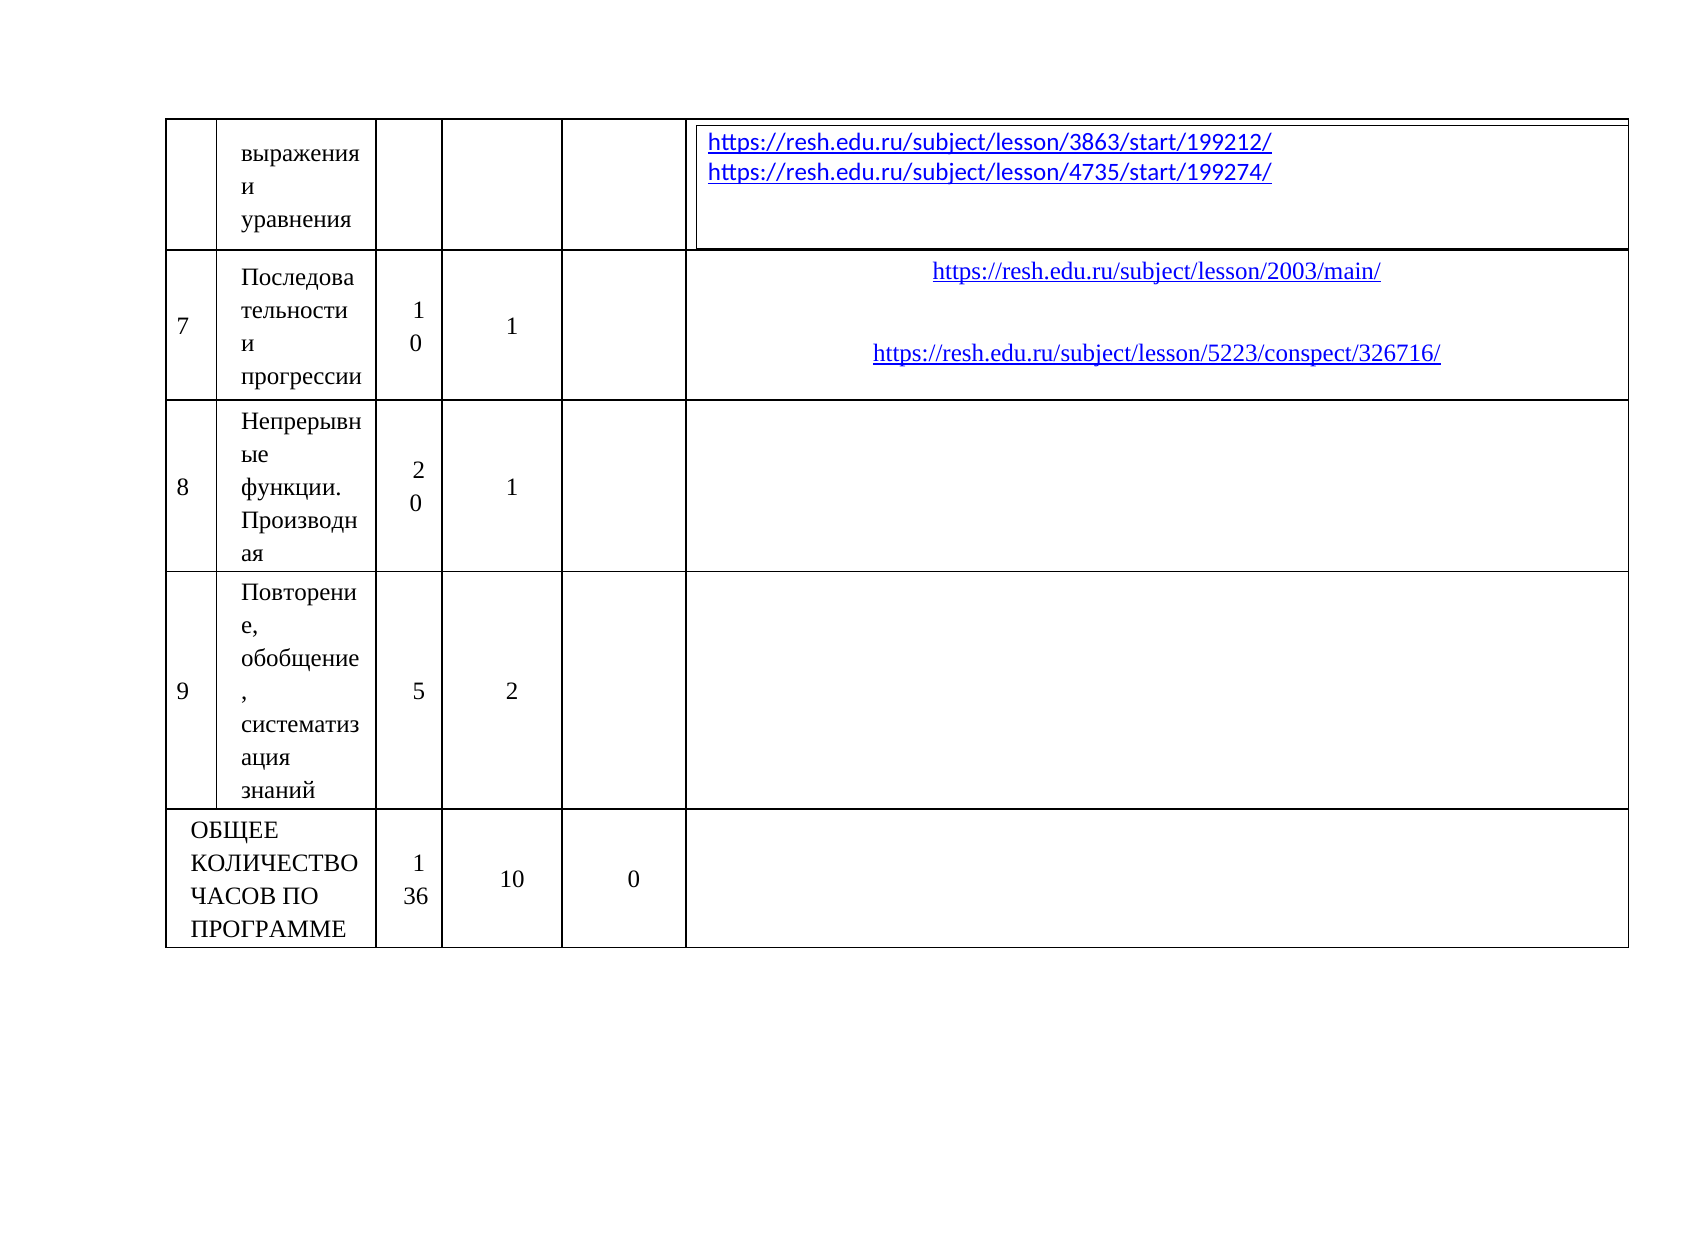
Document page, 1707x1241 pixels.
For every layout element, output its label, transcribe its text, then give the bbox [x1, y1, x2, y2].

table_cell 22 [377, 120, 441, 249]
table_cell 1 [443, 251, 561, 399]
table_cell Последовательности и прогрессии [217, 251, 375, 399]
table_cell [563, 572, 685, 808]
table_cell https://resh.edu.ru/subject/lesson/2003/main/ https://resh.edu.ru/subject/lesson/5223/conspect/326716/ [687, 251, 1628, 399]
table_cell 1 [443, 120, 561, 249]
table_cell ОБЩЕЕ КОЛИЧЕСТВО ЧАСОВ ПО ПРОГРАММЕ [167, 810, 375, 947]
table_cell [687, 120, 1628, 249]
table_cell 10 [377, 251, 441, 399]
table_cell 10 [443, 810, 561, 947]
table_cell 1 [443, 401, 561, 571]
table_cell Повторение, обобщение, систематизация знаний [217, 572, 375, 808]
table_cell [563, 251, 685, 399]
table_cell 0 [563, 810, 685, 947]
table_cell 7 [167, 251, 216, 399]
table_cell [687, 401, 1628, 571]
table_cell 20 [377, 401, 441, 571]
table_cell 136 [377, 810, 441, 947]
table_cell 6 [167, 120, 216, 249]
table_cell 5 [377, 572, 441, 808]
table_cell [563, 401, 685, 571]
table_cell [687, 572, 1628, 808]
table_cell 9 [167, 572, 216, 808]
table_cell 2 [443, 572, 561, 808]
table_cell Непрерывные функции. Производная [217, 401, 375, 571]
table_cell 8 [167, 401, 216, 571]
table_cell [687, 810, 1628, 947]
table_cell [563, 120, 685, 249]
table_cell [217, 120, 375, 249]
